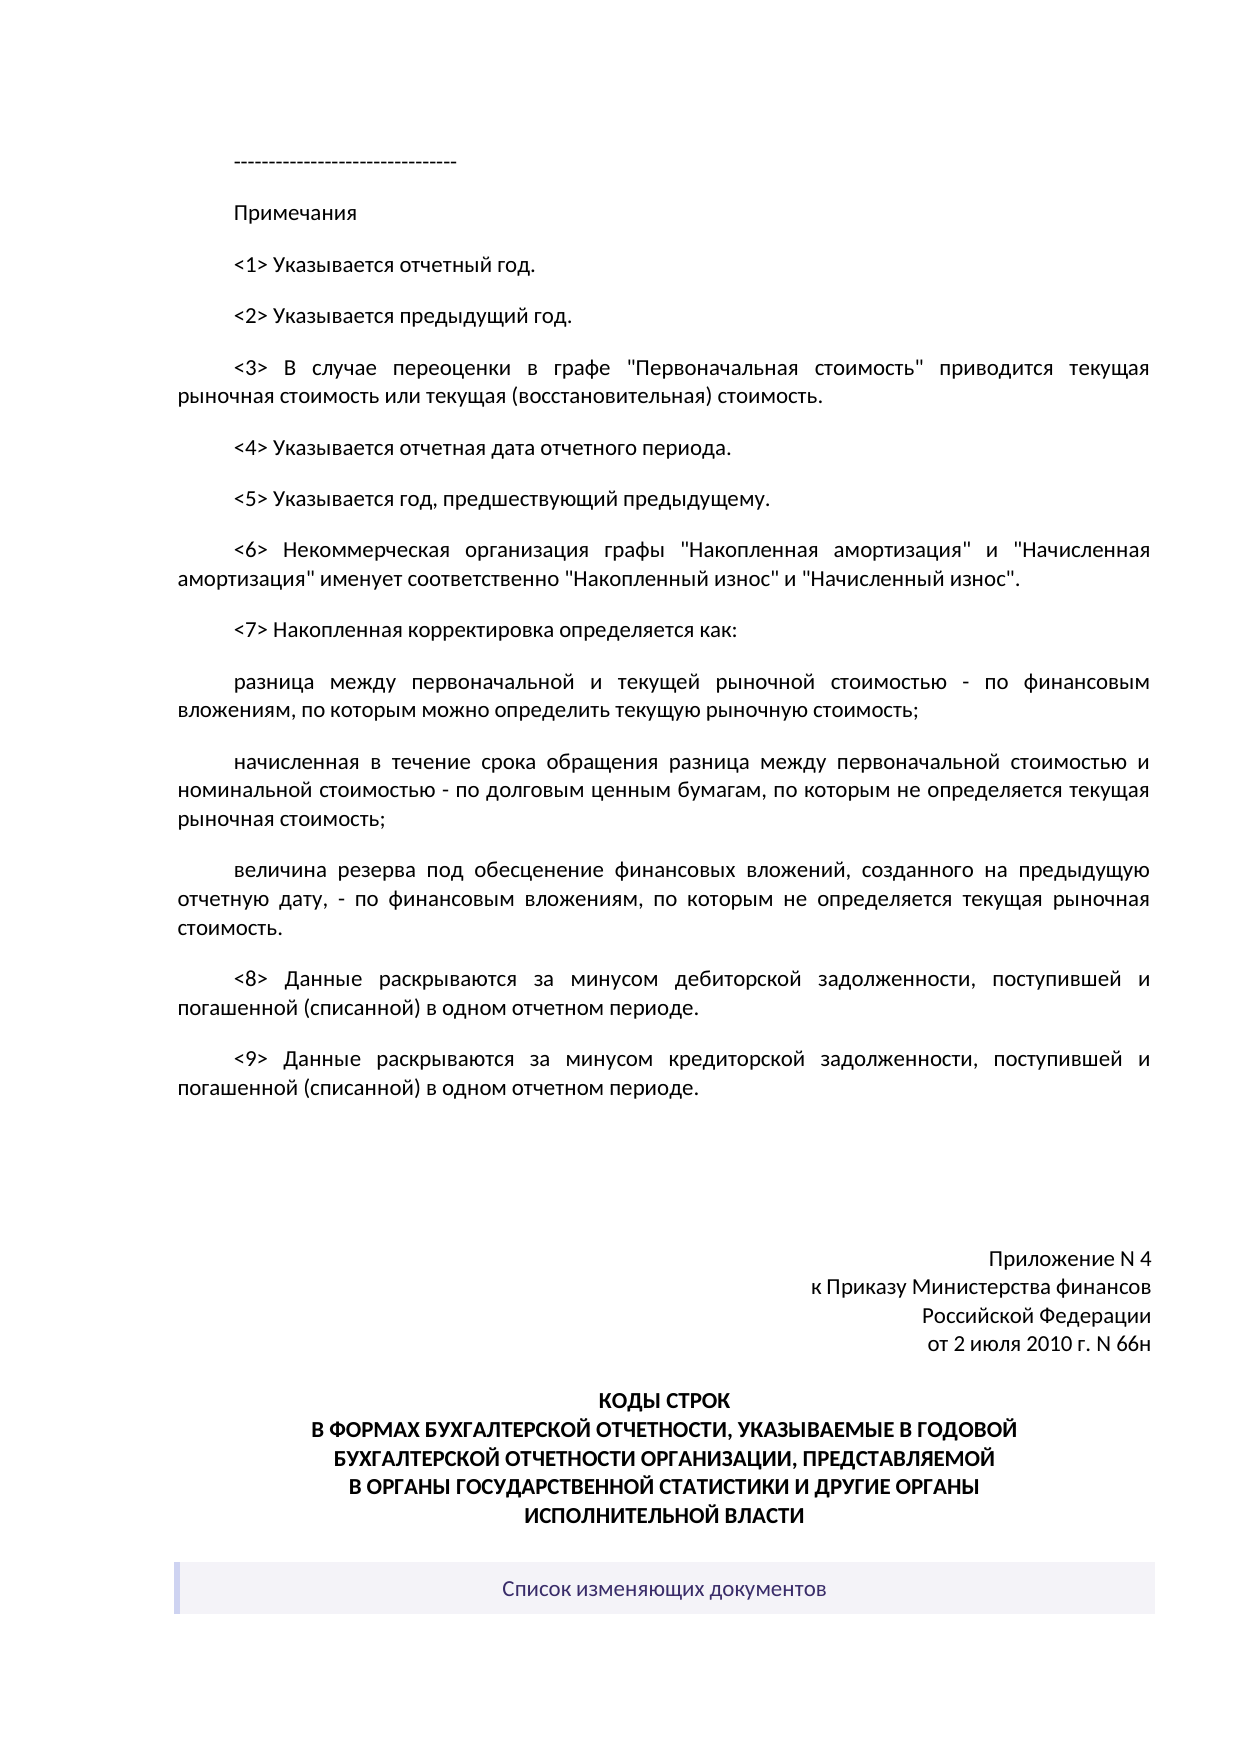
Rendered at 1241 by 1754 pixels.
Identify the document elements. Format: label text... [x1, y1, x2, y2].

text <2> Указывается предыдущий год. [177, 301, 1152, 329]
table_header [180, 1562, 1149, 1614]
text от 2 июля 2010 г. N 66н [177, 1329, 1152, 1358]
text <6> Некоммерческая организация графы "Накопленная амортизация" и "Начисленная амортизация" именует соответственно "Накопленный износ" и "Начисленный износ". [177, 535, 1152, 592]
text -------------------------------- [177, 147, 1152, 175]
text <7> Накопленная корректировка определяется как: [177, 615, 1152, 644]
text <5> Указывается год, предшествующий предыдущему. [177, 484, 1152, 512]
text начисленная в течение срока обращения разница между первоначальной стоимостью и номинальной стоимостью - по долговым ценным бумагам, по которым не определяется текущая рыночная стоимость; [177, 747, 1152, 832]
title КОДЫ СТРОК [177, 1386, 1152, 1415]
text <9> Данные раскрываются за минусом кредиторской задолженности, поступившей и погашенной (списанной) в одном отчетном периоде. [177, 1044, 1152, 1101]
title ИСПОЛНИТЕЛЬНОЙ ВЛАСТИ [177, 1501, 1152, 1529]
text <4> Указывается отчетная дата отчетного периода. [177, 432, 1152, 461]
text к Приказу Министерства финансов [177, 1272, 1152, 1301]
text Российской Федерации [177, 1301, 1152, 1329]
text Примечания [177, 198, 1152, 227]
text разница между первоначальной и текущей рыночной стоимостью - по финансовым вложениям, по которым можно определить текущую рыночную стоимость; [177, 667, 1152, 724]
text <8> Данные раскрываются за минусом дебиторской задолженности, поступившей и погашенной (списанной) в одном отчетном периоде. [177, 964, 1152, 1021]
text <1> Указывается отчетный год. [177, 249, 1152, 278]
text <3> В случае переоценки в графе "Первоначальная стоимость" приводится текущая рыночная стоимость или текущая (восстановительная) стоимость. [177, 352, 1152, 409]
title В ОРГАНЫ ГОСУДАРСТВЕННОЙ СТАТИСТИКИ И ДРУГИЕ ОРГАНЫ [177, 1472, 1152, 1501]
title БУХГАЛТЕРСКОЙ ОТЧЕТНОСТИ ОРГАНИЗАЦИИ, ПРЕДСТАВЛЯЕМОЙ [177, 1443, 1152, 1472]
text величина резерва под обесценение финансовых вложений, созданного на предыдущую отчетную дату, - по финансовым вложениям, по которым не определяется текущая рыночная стоимость. [177, 855, 1152, 941]
title В ФОРМАХ БУХГАЛТЕРСКОЙ ОТЧЕТНОСТИ, УКАЗЫВАЕМЫЕ В ГОДОВОЙ [177, 1415, 1152, 1443]
text Приложение N 4 [177, 1244, 1152, 1272]
